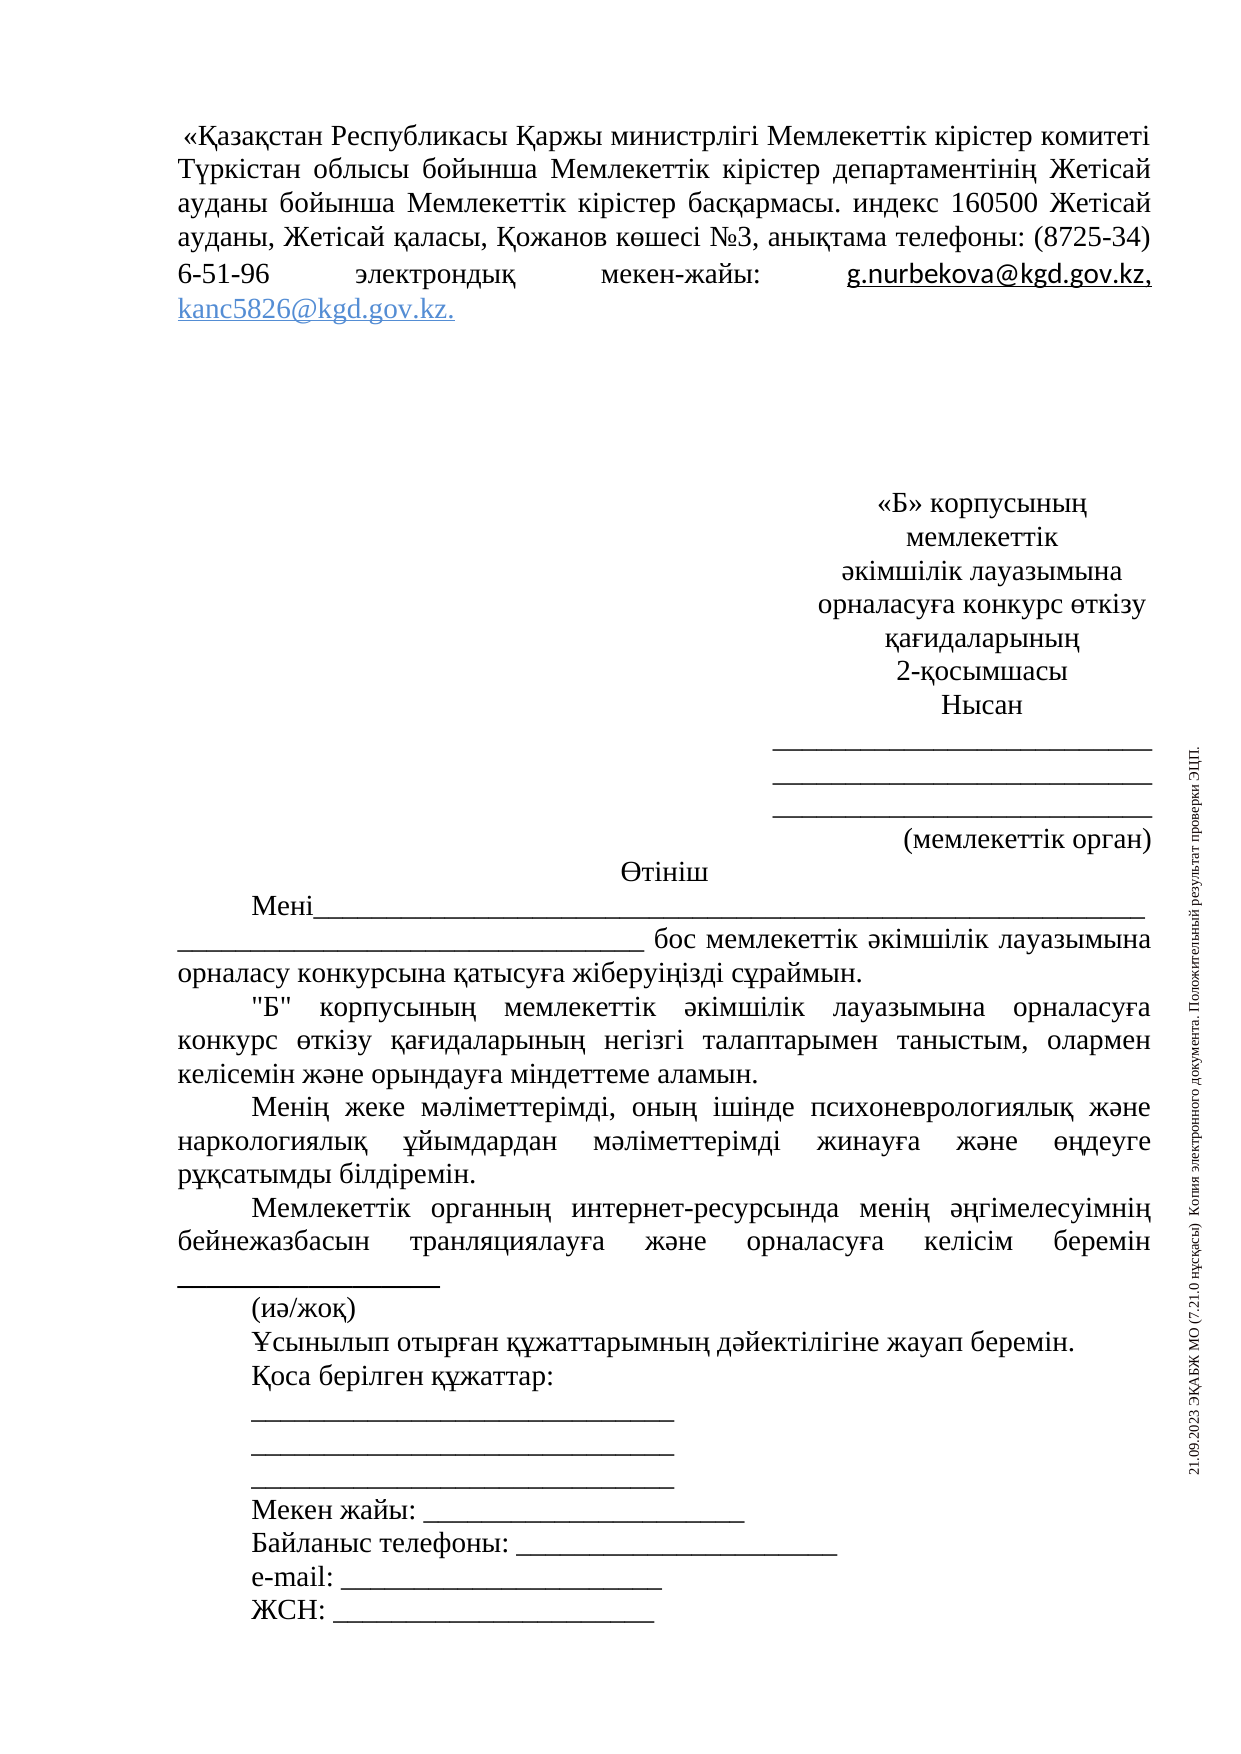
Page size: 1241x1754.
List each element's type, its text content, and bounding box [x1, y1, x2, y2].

text Мені_________________________________________________________________________________________ бос мемлекеттік әкімшілік лауазымына орналасу конкурсына қатысуға жіберуіңізді сұраймын. [177, 888, 1152, 989]
text _____________________________ [177, 1425, 1152, 1458]
text «Қазақстан Республикасы Қаржы министрлігі Мемлекеттік кірістер комитеті Түркістан облысы бойынша Мемлекеттік кірістер департаментінің Жетісай ауданы бойынша Мемлекеттік кірістер басқармасы. индекс 160500 Жетісай ауданы, Жетісай қаласы, Қожанов көшесі №3, анықтама телефоны: (8725-34) 6-51-96 электрондық мекен-жайы: g.nurbekova@kgd.gov.kz, kanc5826@kgd.gov.kz. [118, 118, 1152, 324]
text Нысан [738, 687, 1152, 720]
text _____________________________ [177, 1458, 1152, 1492]
text әкімшілік лауазымына [812, 553, 1152, 586]
text _____________________________ [177, 1391, 1152, 1425]
text «Б» корпусының мемлекеттік [812, 486, 1152, 553]
text e-mail: ______________________ [177, 1559, 1152, 1592]
text Қоса берілген құжаттар: [177, 1358, 1152, 1391]
text Мекен жайы: ______________________ [177, 1492, 1152, 1525]
text (иә/жоқ) [177, 1291, 1152, 1324]
text Менің жеке мәліметтерімді, оның ішінде психоневрологиялық және наркологиялық ұйымдардан мәліметтерімді жинауға және өңдеуге рұқсатымды білдіремін. [177, 1089, 1152, 1190]
text __________________________ [177, 754, 1152, 787]
text 2-қосымшасы [812, 653, 1152, 687]
text Байланыс телефоны: ______________________ [177, 1525, 1152, 1559]
text ЖСН: ______________________ [177, 1592, 1152, 1626]
text "Б" корпусының мемлекеттік әкімшілік лауазымына орналасуға конкурс өткізу қағидаларының негізгі талаптарымен таныстым, олармен келісемін және орындауға міндеттеме аламын. [177, 989, 1152, 1089]
text Ұсынылып отырған құжаттарымның дәйектілігіне жауап беремін. [177, 1324, 1152, 1358]
text Мемлекеттік органның интернет-ресурсында менің әңгімелесуімнің бейнежазбасын транляциялауға және орналасуға келісім беремін __________________ [177, 1190, 1152, 1291]
text қағидаларының [812, 620, 1152, 653]
text Өтініш [177, 854, 1152, 888]
text __________________________ (мемлекеттік орган) [177, 787, 1152, 854]
text __________________________ [177, 720, 1152, 754]
text орналасуға конкурс өткізу [812, 586, 1152, 620]
